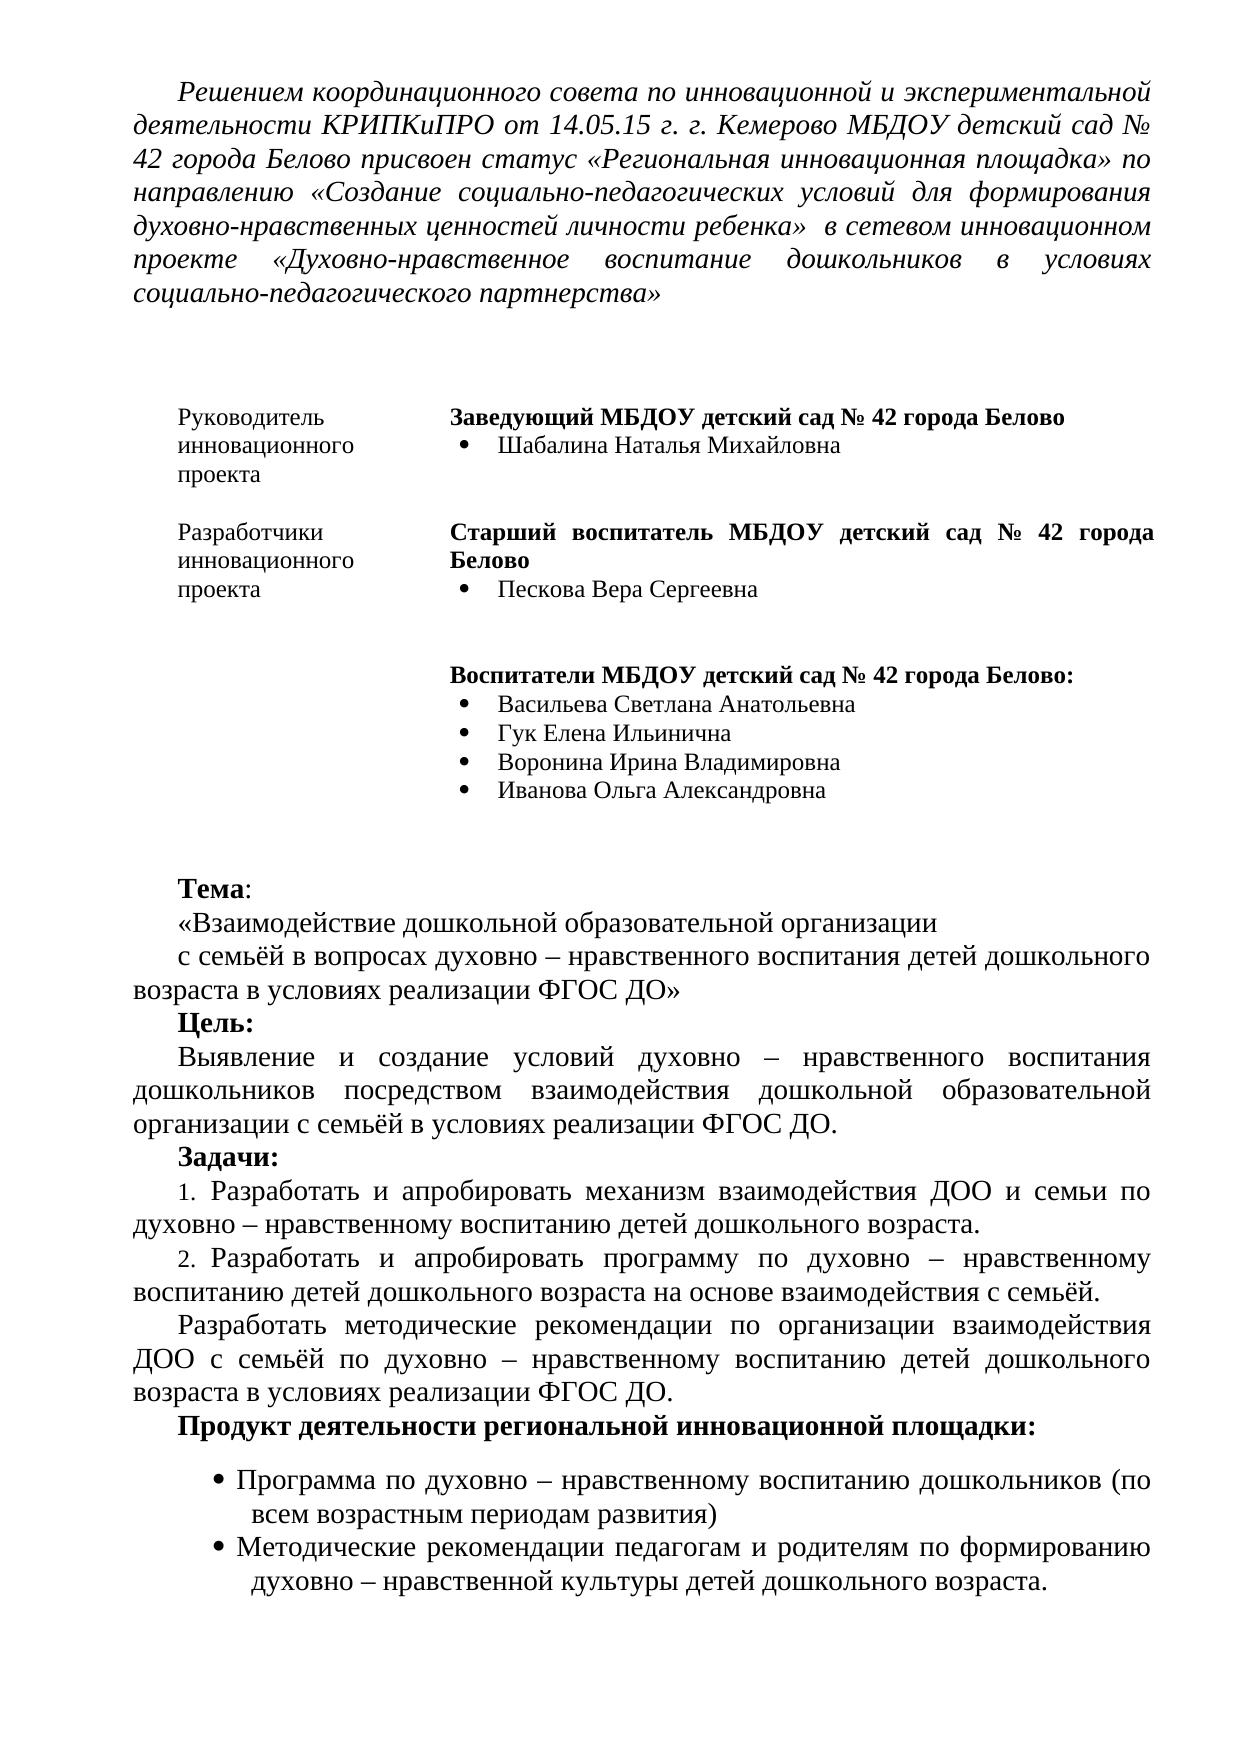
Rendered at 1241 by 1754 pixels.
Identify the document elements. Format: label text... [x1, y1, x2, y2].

text «Взаимодействие дошкольной образовательной организации [133, 905, 1152, 938]
text Выявление и создание условий духовно – нравственного воспитания дошкольников посредством взаимодействия дошкольной образовательной организации с семьёй в условиях реализации ФГОС ДО. [133, 1039, 1152, 1139]
list Методические рекомендации педагогам и родителям по формированию духовно – нравственной культуры детей дошкольного возраста. [213, 1529, 1152, 1597]
list Программа по духовно – нравственному воспитанию дошкольников (по всем возрастным периодам развития) [213, 1462, 1152, 1529]
table_header Руководитель инновационного проекта Разработчики инновационного проекта [166, 402, 438, 804]
text Продукт деятельности региональной инновационной площадки: [133, 1408, 1152, 1441]
text Задачи: [133, 1139, 1152, 1173]
text Тема: [177, 871, 1152, 905]
list Разработать и апробировать механизм взаимодействия ДОО и семьи по духовно – нравственному воспитанию детей дошкольного возраста. [133, 1173, 1152, 1240]
list Разработать и апробировать программу по духовно – нравственному воспитанию детей дошкольного возраста на основе взаимодействия с семьёй. [133, 1240, 1152, 1307]
text Цель: [133, 1005, 1152, 1039]
text Решением координационного совета по инновационной и экспериментальной деятельности КРИПКиПРО от 14.05.15 г. г. Кемерово МБДОУ детский сад № 42 города Белово присвоен статус «Региональная инновационная площадка» по направлению «Создание социально-педагогических условий для формирования духовно-нравственных ценностей личности ребенка» в сетевом инновационном проекте «Духовно-нравственное воспитание дошкольников в условиях социально-педагогического партнерства» [133, 74, 1152, 309]
text с семьёй в вопросах духовно – нравственного воспитания детей дошкольного возраста в условиях реализации ФГОС ДО» [133, 938, 1152, 1005]
table_header Заведующий МБДОУ детский сад № 42 города Белово Шабалина Наталья Михайловна Старший воспитатель МБДОУ детский сад № 42 города Белово Пескова Вера Сергеевна Воспитатели МБДОУ детский сад № 42 города Белово: Васильева Светлана Анатольевна Гук Елена Ильинична Воронина Ирина Владимировна Иванова Ольга Александровна [438, 402, 1167, 804]
text Разработать методические рекомендации по организации взаимодействия ДОО с семьёй по духовно – нравственному воспитанию детей дошкольного возраста в условиях реализации ФГОС ДО. [133, 1307, 1152, 1408]
